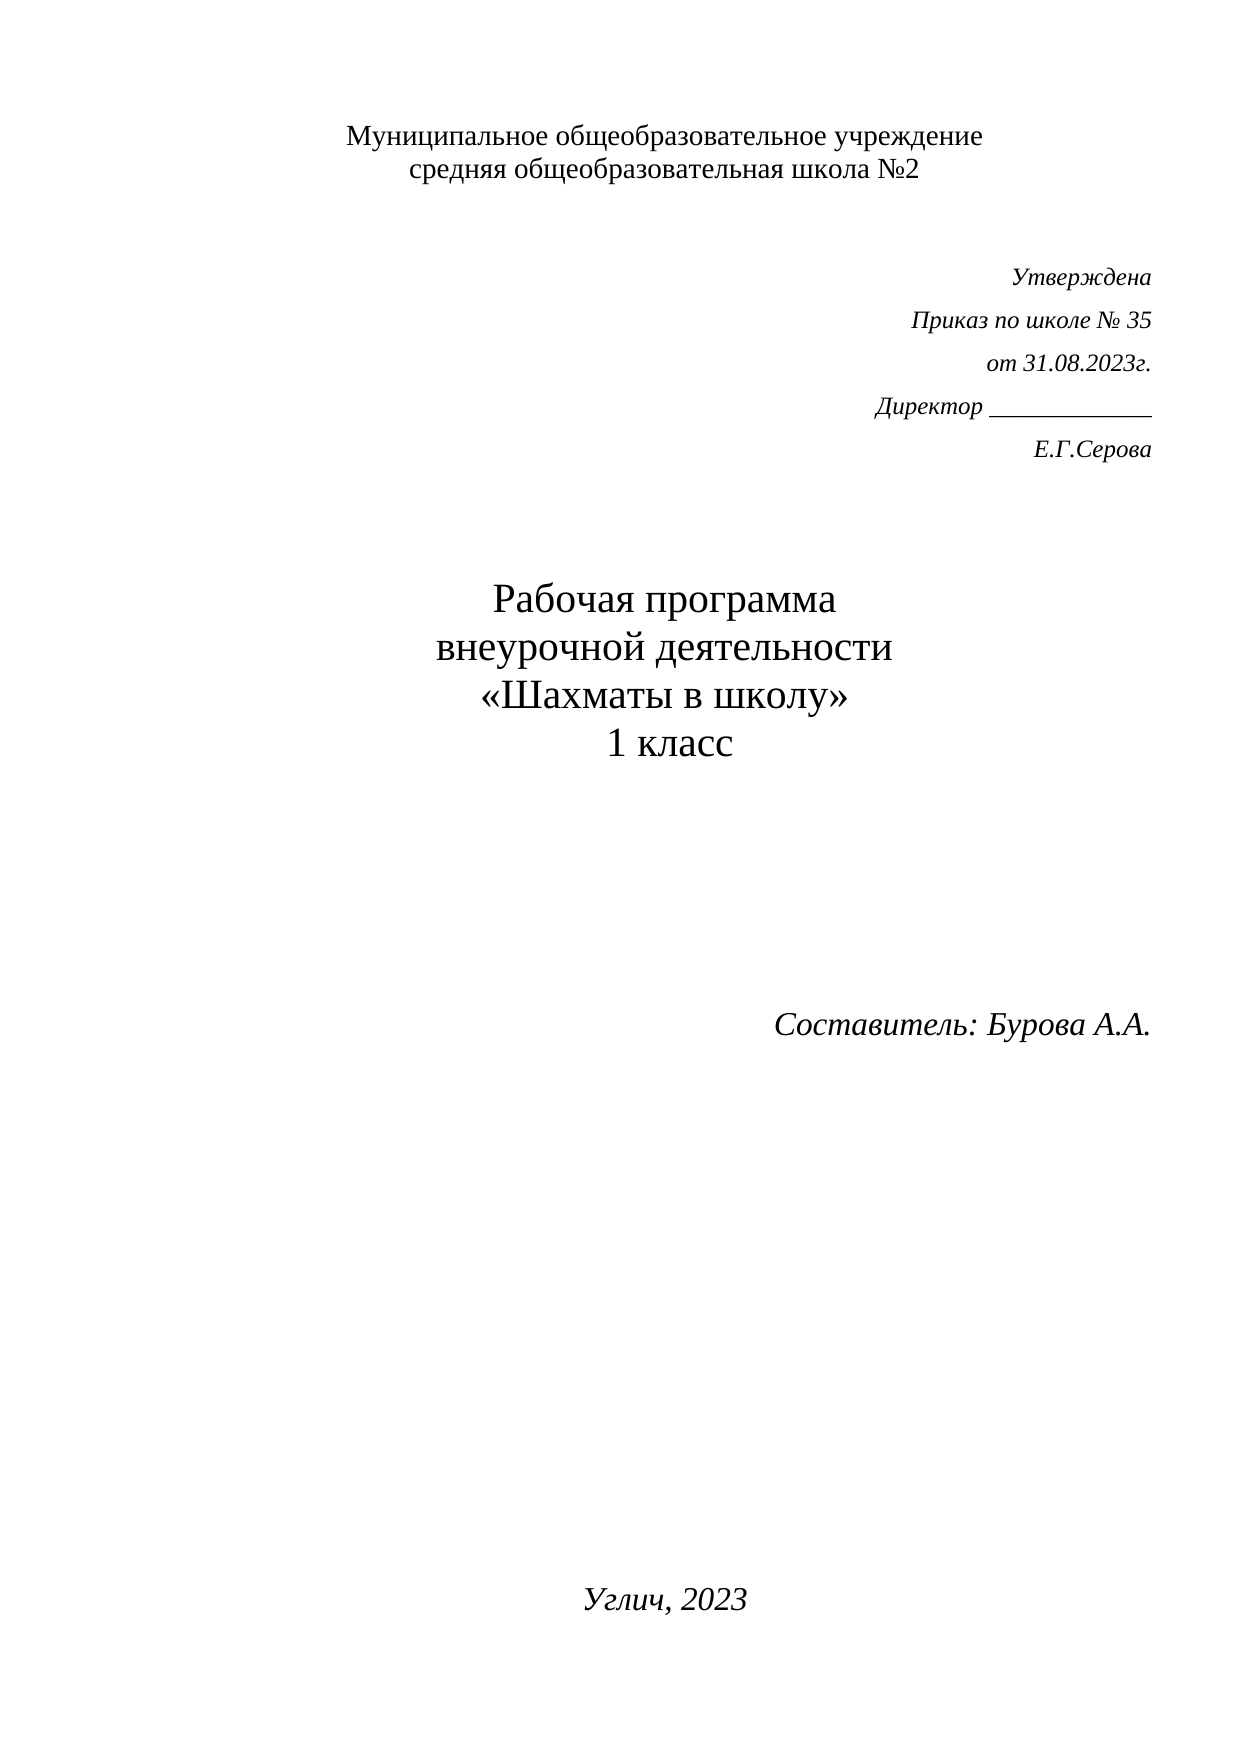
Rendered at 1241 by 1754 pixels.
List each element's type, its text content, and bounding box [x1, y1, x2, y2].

text Муниципальное общеобразовательное учреждение [177, 118, 1152, 152]
text от 31.08.2023г. [177, 348, 1152, 377]
text средняя общеобразовательная школа №2 [177, 152, 1152, 185]
text Углич, 2023 [177, 1579, 1152, 1618]
text Директор _____________ [177, 391, 1152, 420]
text внеурочной деятельности [177, 621, 1152, 669]
text Приказ по школе № 35 [177, 305, 1152, 334]
text Составитель: Бурова А.А. [177, 1004, 1152, 1043]
text «Шахматы в школу» [177, 669, 1152, 717]
text 1 класс [177, 717, 1152, 765]
text Рабочая программа [177, 573, 1152, 621]
text Е.Г.Серова [177, 434, 1152, 463]
text Утверждена [177, 262, 1152, 291]
